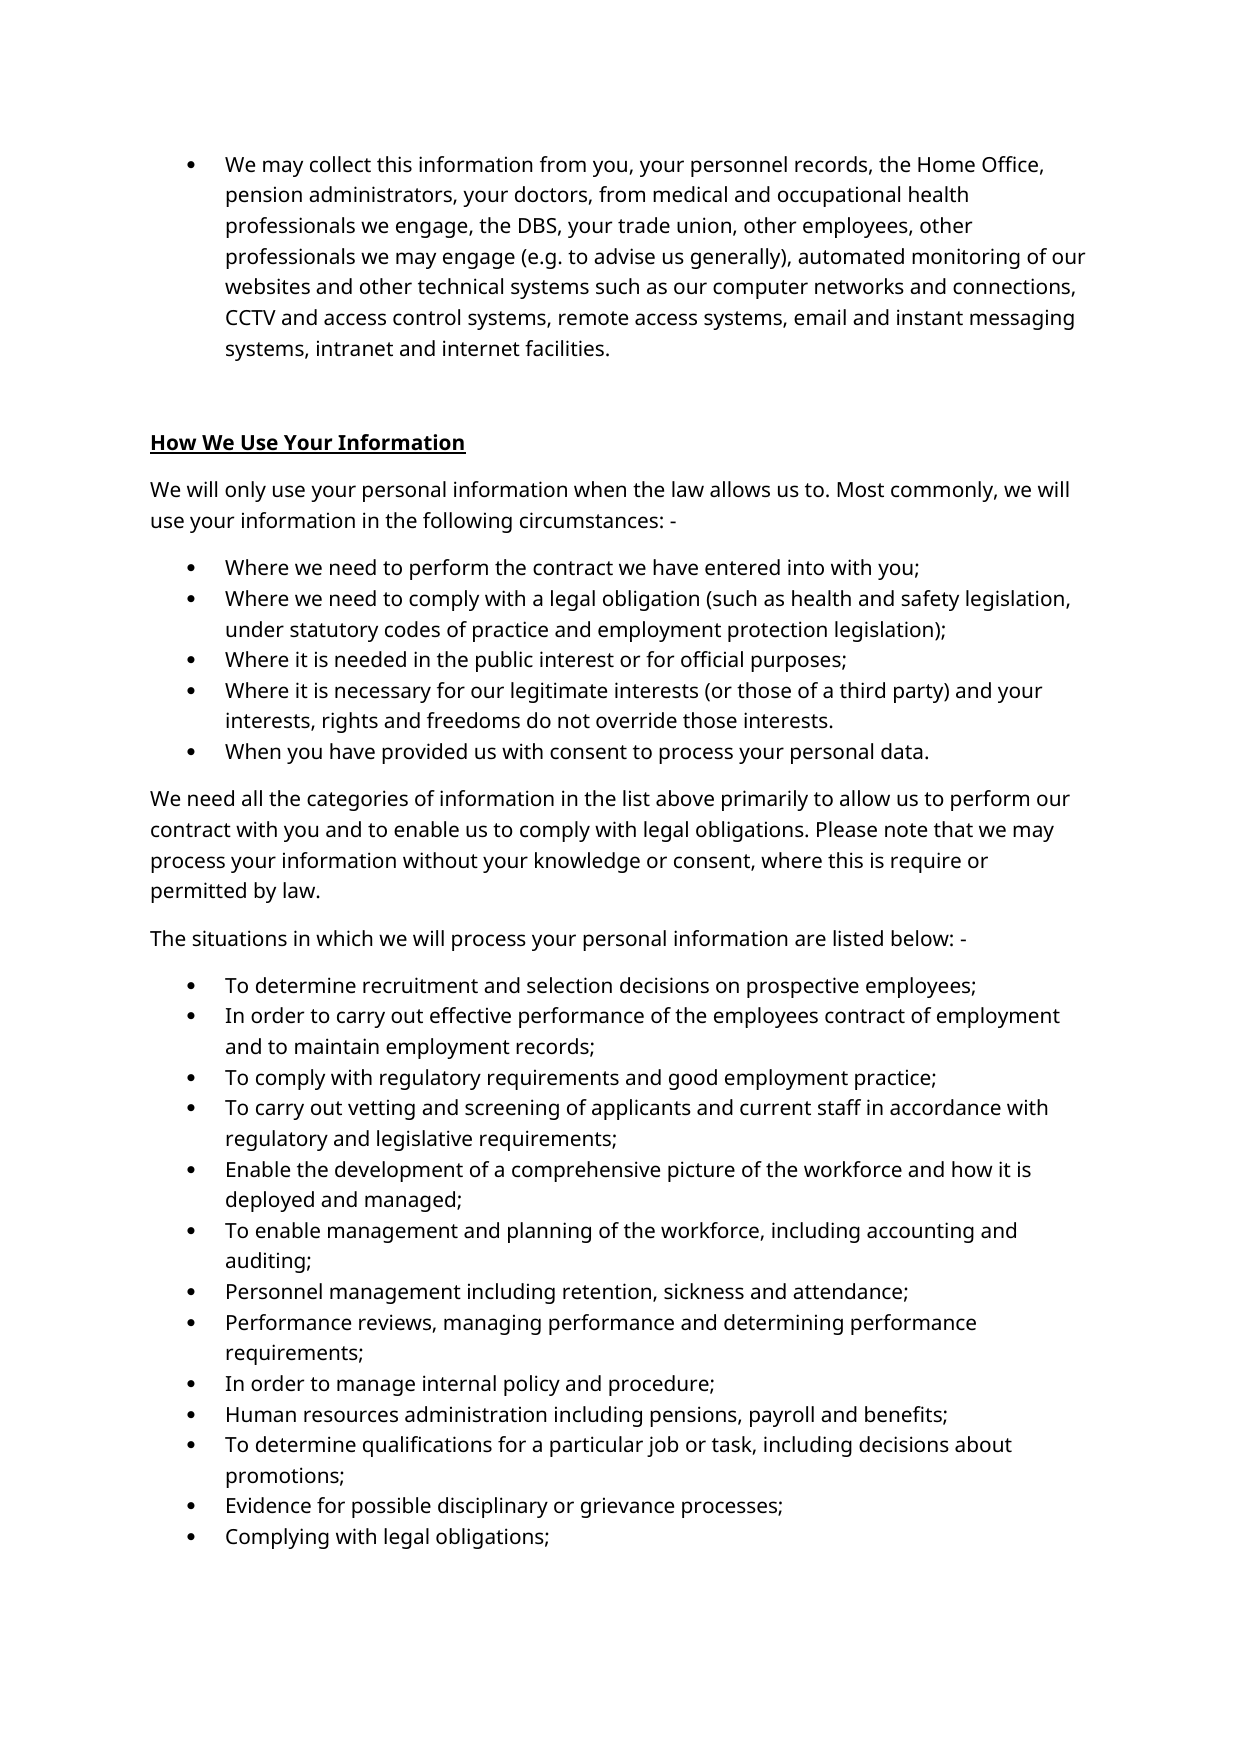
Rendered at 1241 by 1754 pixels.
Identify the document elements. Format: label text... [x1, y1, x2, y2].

list To comply with regulatory requirements and good employment practice; [187, 1063, 1090, 1091]
text How We Use Your Information [150, 428, 1090, 457]
text We will only use your personal information when the law allows us to. Most commonly, we will use your information in the following circumstances: - [150, 476, 1090, 535]
list To determine recruitment and selection decisions on prospective employees; [187, 971, 1090, 999]
list We may collect this information from you, your personnel records, the Home Office, pension administrators, your doctors, from medical and occupational health professionals we engage, the DBS, your trade union, other employees, other professionals we may engage (e.g. to advise us generally), automated monitoring of our websites and other technical systems such as our computer networks and connections, CCTV and access control systems, remote access systems, email and instant messaging systems, intranet and internet facilities. [187, 150, 1090, 362]
list In order to manage internal policy and procedure; [187, 1369, 1090, 1398]
list Where we need to perform the contract we have entered into with you; [187, 553, 1090, 582]
list Where it is needed in the public interest or for official purposes; [187, 645, 1090, 674]
list Evidence for possible disciplinary or grievance processes; [187, 1492, 1090, 1520]
list Where it is necessary for our legitimate interests (or those of a third party) and your interests, rights and freedoms do not override those interests. [187, 676, 1090, 735]
text The situations in which we will process your personal information are listed below: - [150, 924, 1090, 952]
list Enable the development of a comprehensive picture of the workforce and how it is deployed and managed; [187, 1155, 1090, 1214]
list Performance reviews, managing performance and determining performance requirements; [187, 1308, 1090, 1367]
list Where we need to comply with a legal obligation (such as health and safety legislation, under statutory codes of practice and employment protection legislation); [187, 584, 1090, 643]
list To determine qualifications for a particular job or task, including decisions about promotions; [187, 1430, 1090, 1489]
list To enable management and planning of the workforce, including accounting and auditing; [187, 1216, 1090, 1275]
list When you have provided us with consent to process your personal data. [187, 737, 1090, 766]
text We need all the categories of information in the list above primarily to allow us to perform our contract with you and to enable us to comply with legal obligations. Please note that we may process your information without your knowledge or consent, where this is require or permitted by law. [150, 784, 1090, 905]
list Personnel management including retention, sickness and attendance; [187, 1277, 1090, 1306]
list Human resources administration including pensions, payroll and benefits; [187, 1400, 1090, 1428]
list To carry out vetting and screening of applicants and current staff in accordance with regulatory and legislative requirements; [187, 1093, 1090, 1153]
list Complying with legal obligations; [187, 1522, 1090, 1551]
list In order to carry out effective performance of the employees contract of employment and to maintain employment records; [187, 1002, 1090, 1061]
